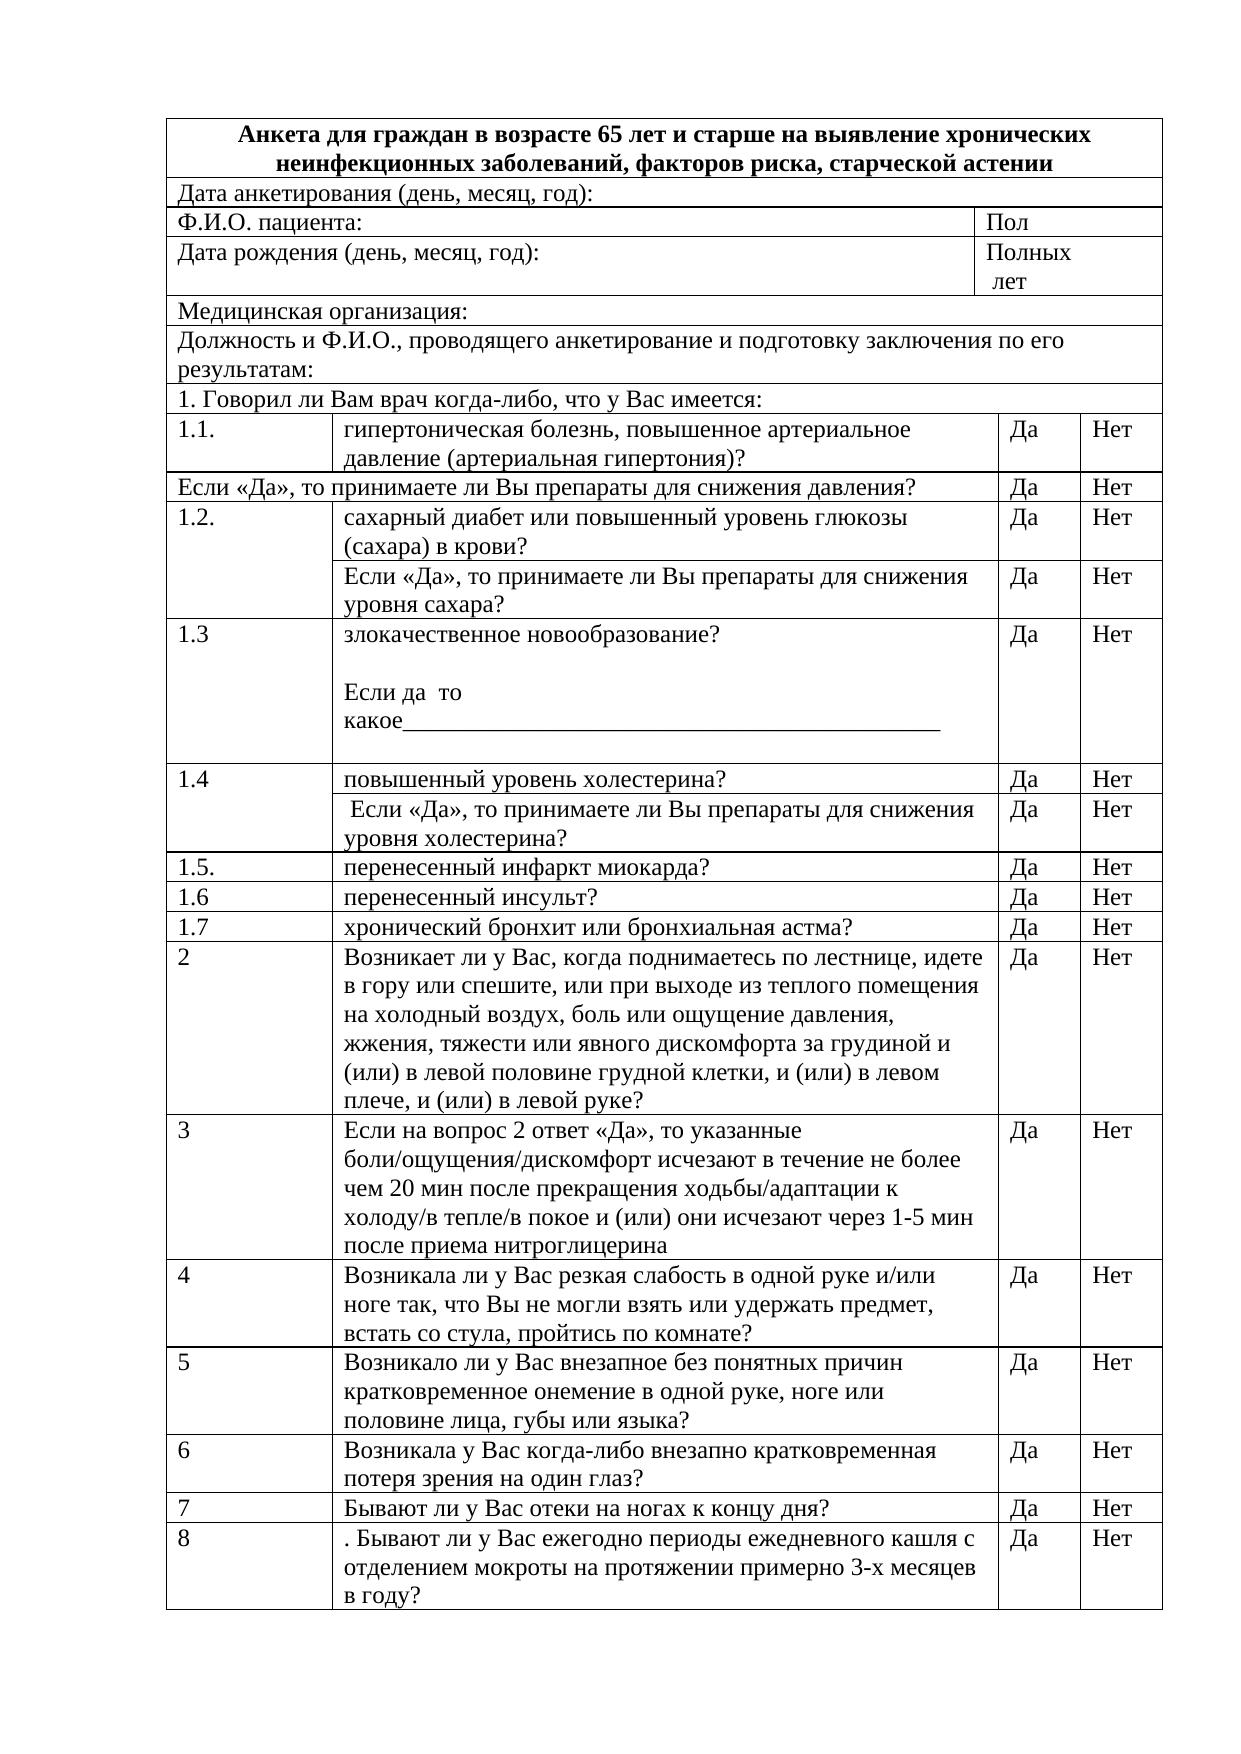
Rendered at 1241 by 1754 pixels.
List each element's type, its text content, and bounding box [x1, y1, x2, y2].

table_cell 7 [167, 1493, 332, 1522]
table_cell 1.7 [167, 912, 332, 941]
table_cell Дата рождения (день, месяц, год): [167, 237, 974, 295]
table_cell Нет [1081, 882, 1162, 911]
table_cell Если «Да», то принимаете ли Вы препараты для снижения уровня холестерина? [333, 794, 998, 851]
table_cell Да [999, 473, 1080, 501]
table_cell Да [999, 794, 1080, 851]
table_cell Да [999, 1115, 1080, 1259]
table_cell Да [999, 1260, 1080, 1346]
table_cell злокачественное новообразование? Если да то какое___________________________________________ [333, 619, 998, 763]
table_cell Да [999, 502, 1080, 560]
table_cell Нет [1081, 414, 1162, 471]
table_cell Медицинская организация: [167, 296, 1162, 324]
table_cell Да [999, 619, 1080, 763]
table_cell 1.6 [167, 882, 332, 911]
table_cell Да [999, 1348, 1080, 1434]
table_cell Возникает ли у Вас, когда поднимаетесь по лестнице, идете в гору или спешите, или при выходе из теплого помещения на холодный воздух, боль или ощущение давления, жжения, тяжести или явного дискомфорта за грудиной и (или) в левой половине грудной клетки, и (или) в левом плече, и (или) в левой руке? [333, 942, 998, 1114]
table_cell Нет [1081, 561, 1162, 618]
table_cell Да [999, 912, 1080, 941]
table_cell Нет [1081, 1348, 1162, 1434]
table_cell Возникала ли у Вас резкая слабость в одной руке и/или ноге так, что Вы не могли взять или удержать предмет, встать со стула, пройтись по комнате? [333, 1260, 998, 1346]
table_cell Нет [1081, 1523, 1162, 1609]
table_cell сахарный диабет или повышенный уровень глюкозы (сахара) в крови? [333, 502, 998, 560]
table_cell 1.4 [167, 764, 332, 851]
table_cell Дата анкетирования (день, месяц, год): [167, 178, 1162, 206]
table_cell перенесенный инсульт? [333, 882, 998, 911]
table_cell 2 [167, 942, 332, 1114]
table_header Анкета для граждан в возрасте 65 лет и старше на выявление хронических неинфекционных заболеваний, факторов риска, старческой астении [167, 119, 1162, 177]
table_cell хронический бронхит или бронхиальная астма? [333, 912, 998, 941]
table_cell Бывают ли у Вас отеки на ногах к концу дня? [333, 1493, 998, 1522]
table_cell Должность и Ф.И.О., проводящего анкетирование и подготовку заключения по его результатам: [167, 326, 1162, 383]
table_cell 8 [167, 1523, 332, 1609]
table_cell Да [999, 1493, 1080, 1522]
table_cell 1.3 [167, 619, 332, 763]
table_cell Пол [975, 208, 1162, 236]
table_cell Нет [1081, 619, 1162, 763]
table_cell 1. Говорил ли Вам врач когда-либо, что у Вас имеется: [167, 384, 1162, 413]
table_cell Да [999, 414, 1080, 471]
table_cell Нет [1081, 1493, 1162, 1522]
table_cell Да [999, 1435, 1080, 1492]
table_cell 4 [167, 1260, 332, 1346]
table_cell Нет [1081, 794, 1162, 851]
table_cell Нет [1081, 502, 1162, 560]
table_cell Нет [1081, 473, 1162, 501]
table_cell Полных лет [975, 237, 1162, 295]
table_cell Да [999, 561, 1080, 618]
table_cell Нет [1081, 1115, 1162, 1259]
table_cell 1.2. [167, 502, 332, 618]
table_cell Да [999, 942, 1080, 1114]
table_cell Нет [1081, 1260, 1162, 1346]
table_cell Возникало ли у Вас внезапное без понятных причин кратковременное онемение в одной руке, ноге или половине лица, губы или языка? [333, 1348, 998, 1434]
table_cell Если «Да», то принимаете ли Вы препараты для снижения давления? [167, 473, 998, 501]
table_cell Если на вопрос 2 ответ «Да», то указанные боли/ощущения/дискомфорт исчезают в течение не более чем 20 мин после прекращения ходьбы/адаптации к холоду/в тепле/в покое и (или) они исчезают через 1-5 мин после приема нитроглицерина [333, 1115, 998, 1259]
table_cell 6 [167, 1435, 332, 1492]
table_cell Да [999, 882, 1080, 911]
table_cell 5 [167, 1348, 332, 1434]
table_cell гипертоническая болезнь, повышенное артериальное давление (артериальная гипертония)? [333, 414, 998, 471]
table_cell 3 [167, 1115, 332, 1259]
table_cell Да [999, 764, 1080, 793]
table_cell 1.5. [167, 853, 332, 881]
table_cell Да [999, 1523, 1080, 1609]
table_cell Нет [1081, 853, 1162, 881]
table_cell Если «Да», то принимаете ли Вы препараты для снижения уровня сахара? [333, 561, 998, 618]
table_cell Ф.И.О. пациента: [167, 208, 974, 236]
table_cell Нет [1081, 912, 1162, 941]
table_cell Нет [1081, 1435, 1162, 1492]
table_cell Нет [1081, 764, 1162, 793]
table_cell Возникала у Вас когда-либо внезапно кратковременная потеря зрения на один глаз? [333, 1435, 998, 1492]
table_cell перенесенный инфаркт миокарда? [333, 853, 998, 881]
table_cell повышенный уровень холестерина? [333, 764, 998, 793]
table_cell 1.1. [167, 414, 332, 471]
table_cell Нет [1081, 942, 1162, 1114]
table_cell Да [999, 853, 1080, 881]
table_cell . Бывают ли у Вас ежегодно периоды ежедневного кашля с отделением мокроты на протяжении примерно 3-х месяцев в году? [333, 1523, 998, 1609]
